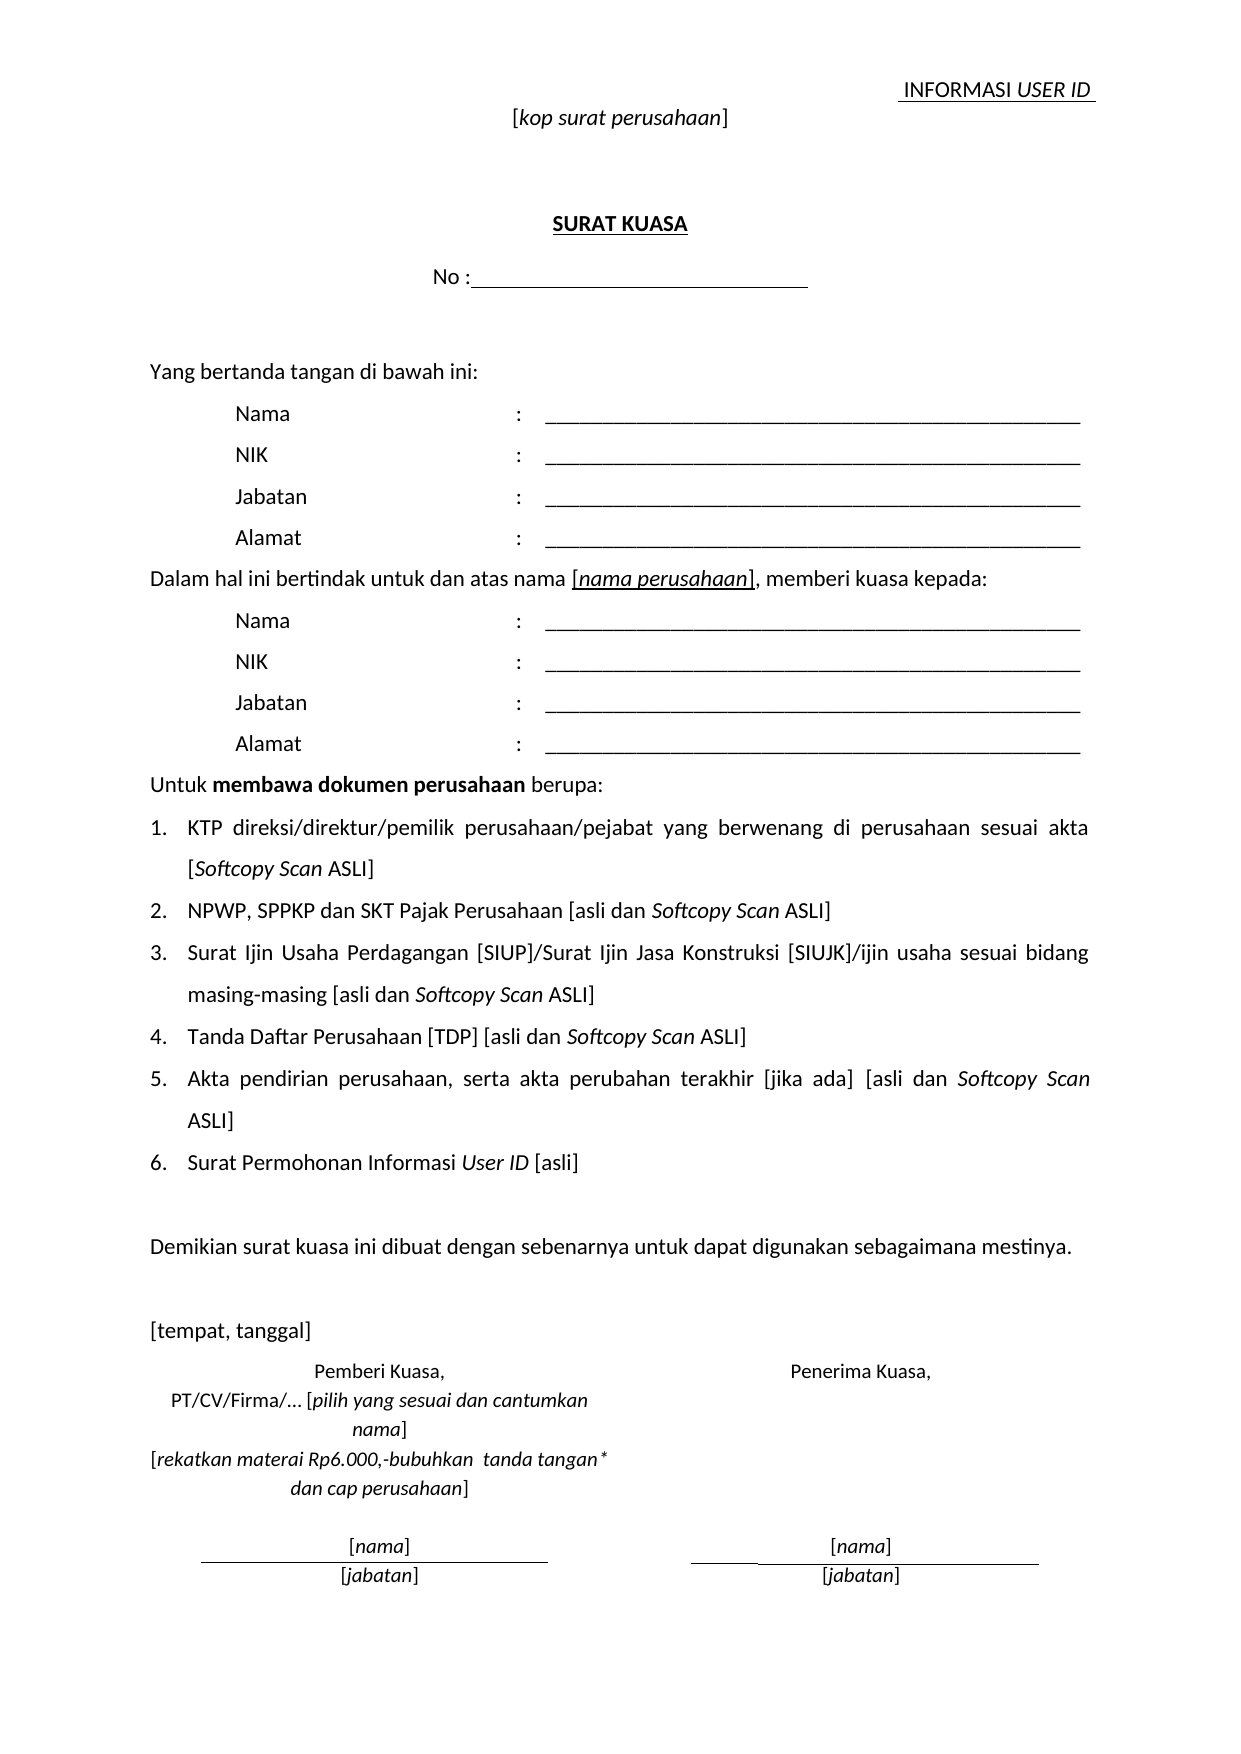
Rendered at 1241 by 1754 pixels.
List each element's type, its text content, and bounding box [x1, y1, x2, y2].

table_cell Jabatan [224, 482, 504, 523]
table_cell : [504, 441, 534, 482]
table_cell Alamat [224, 730, 504, 771]
table_cell Jabatan [224, 688, 504, 729]
list KTP direksi/direktur/pemilik perusahaan/pejabat yang berwenang di perusahaan sesuai akta [Softcopy Scan ASLI] [150, 813, 1090, 883]
list Surat Permohonan Informasi User ID [asli] [150, 1148, 1090, 1176]
text [tempat, tanggal] [150, 1316, 1090, 1344]
table_cell _______________________________________________ [534, 441, 1102, 482]
table_cell Alamat [224, 523, 504, 564]
text Dalam hal ini bertindak untuk dan atas nama [nama perusahaan], memberi kuasa kepada: [150, 564, 1090, 592]
table_cell : [504, 730, 534, 771]
table_cell _______________________________________________ [534, 482, 1102, 523]
table_header _______________________________________________ [534, 606, 1102, 647]
table_cell NIK [224, 647, 504, 688]
table_cell NIK [224, 441, 504, 482]
list Surat Ijin Usaha Perdagangan [SIUP]/Surat Ijin Jasa Konstruksi [SIUJK]/ijin usaha sesuai bidang masing-masing [asli dan Softcopy Scan ASLI] [150, 938, 1090, 1008]
table_header _______________________________________________ [534, 400, 1102, 441]
text SURAT KUASA [150, 209, 1090, 237]
table_cell _______________________________________________ [534, 688, 1102, 729]
table_cell : [504, 647, 534, 688]
table_header Nama [224, 400, 504, 441]
text Yang bertanda tangan di bawah ini: [150, 357, 1090, 386]
table_header : [504, 400, 534, 441]
table_cell _______________________________________________ [534, 730, 1102, 771]
table_cell : [504, 482, 534, 523]
text No : [150, 262, 1090, 291]
list Akta pendirian perusahaan, serta akta perubahan terakhir [jika ada] [asli dan Softcopy Scan ASLI] [150, 1064, 1090, 1134]
list Tanda Daftar Perusahaan [TDP] [asli dan Softcopy Scan ASLI] [150, 1022, 1090, 1051]
table_header : [504, 606, 534, 647]
table_cell _______________________________________________ [534, 647, 1102, 688]
table_header Penerima Kuasa, [nama] [jabatan] [620, 1358, 1102, 1592]
text Demikian surat kuasa ini dibuat dengan sebenarnya untuk dapat digunakan sebagaimana mestinya. [150, 1232, 1090, 1260]
table_header Nama [224, 606, 504, 647]
text Untuk membawa dokumen perusahaan berupa: [150, 771, 1090, 799]
table_cell _______________________________________________ [534, 523, 1102, 564]
table_cell : [504, 523, 534, 564]
table_cell : [504, 688, 534, 729]
list NPWP, SPPKP dan SKT Pajak Perusahaan [asli dan Softcopy Scan ASLI] [150, 897, 1090, 924]
text [kop surat perusahaan] [150, 103, 1090, 131]
table_header Pemberi Kuasa, PT/CV/Firma/… [pilih yang sesuai dan cantumkan nama] [rekatkan materai Rp6.000,-bubuhkan tanda tangan* dan cap perusahaan] [nama] [jabatan] [139, 1358, 620, 1592]
